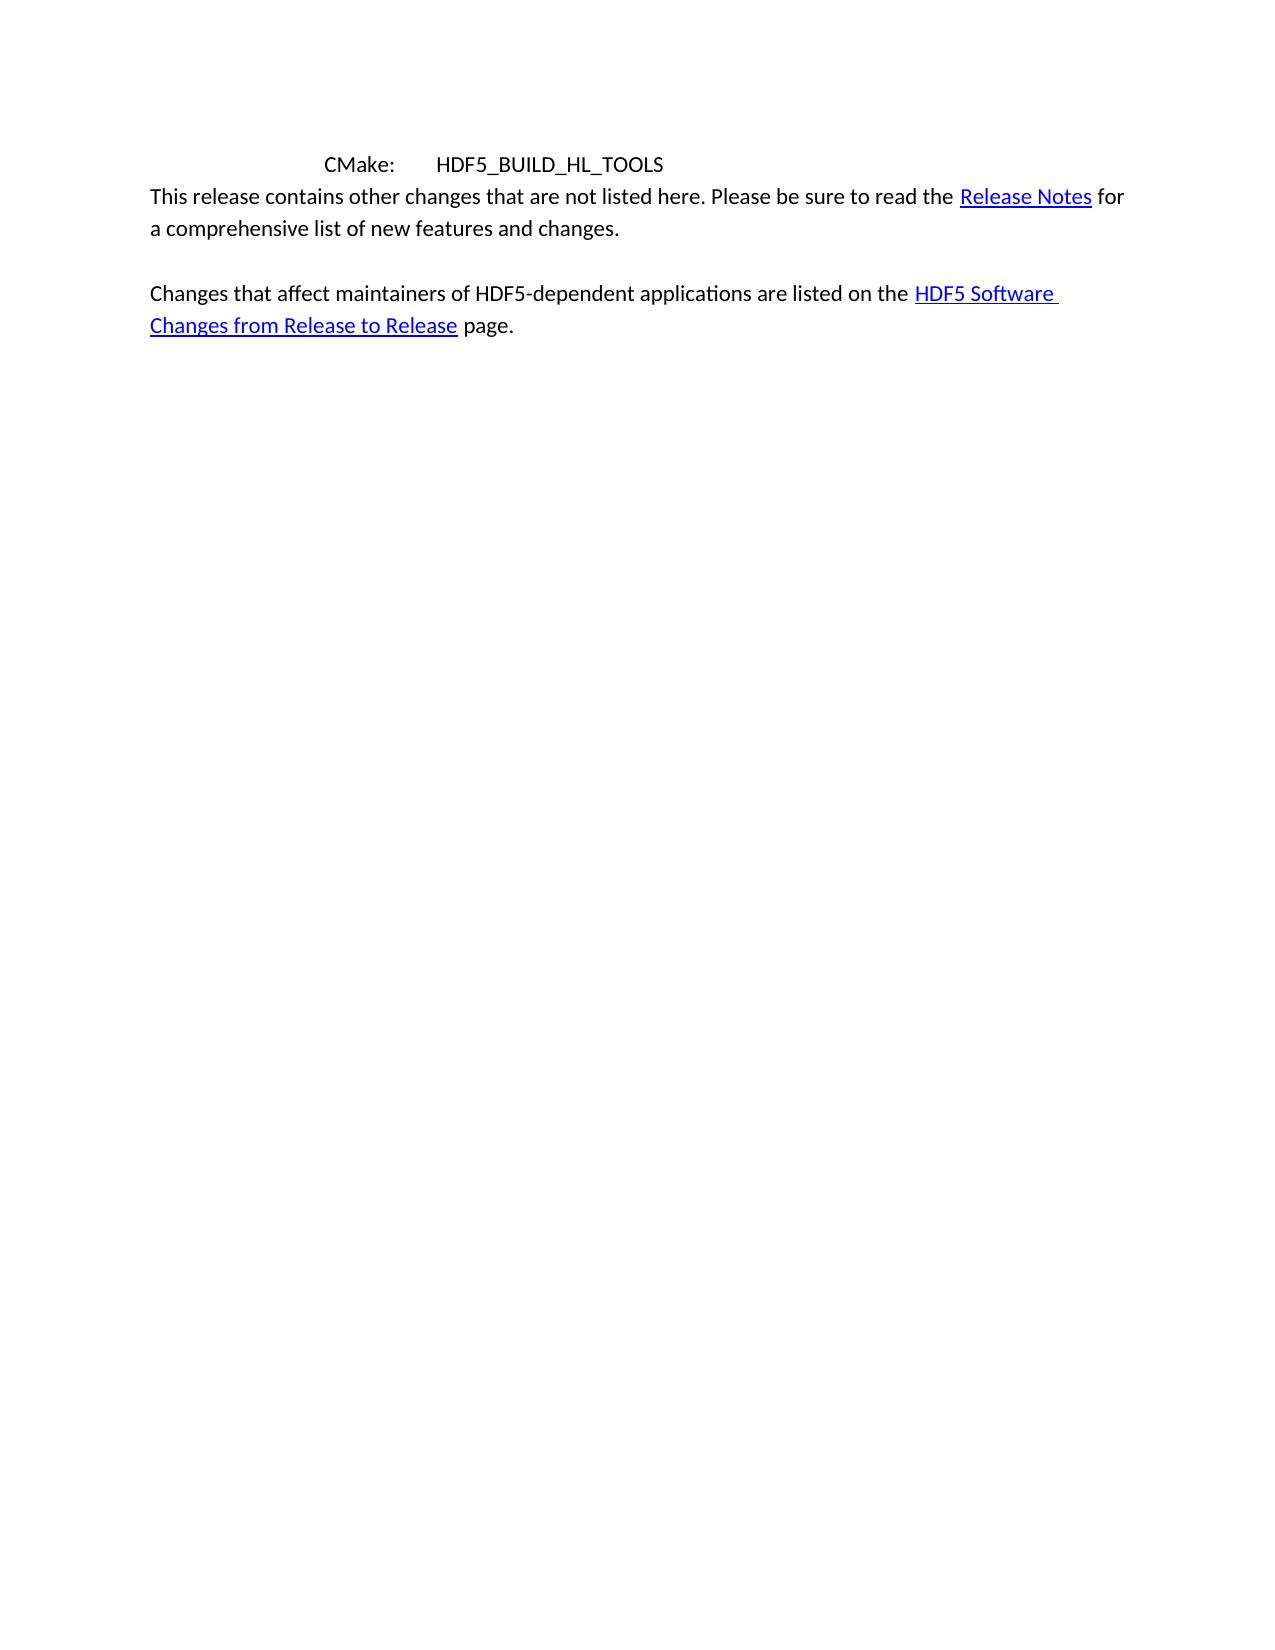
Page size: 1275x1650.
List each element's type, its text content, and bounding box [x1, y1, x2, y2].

text CMake: HDF5_BUILD_HL_TOOLS [262, 150, 1125, 178]
text Changes that affect maintainers of HDF5-dependent applications are listed on the HDF5 Software Changes from Release to Release page. [150, 279, 1125, 339]
text This release contains other changes that are not listed here. Please be sure to read the Release Notes for a comprehensive list of new features and changes. [150, 182, 1125, 242]
